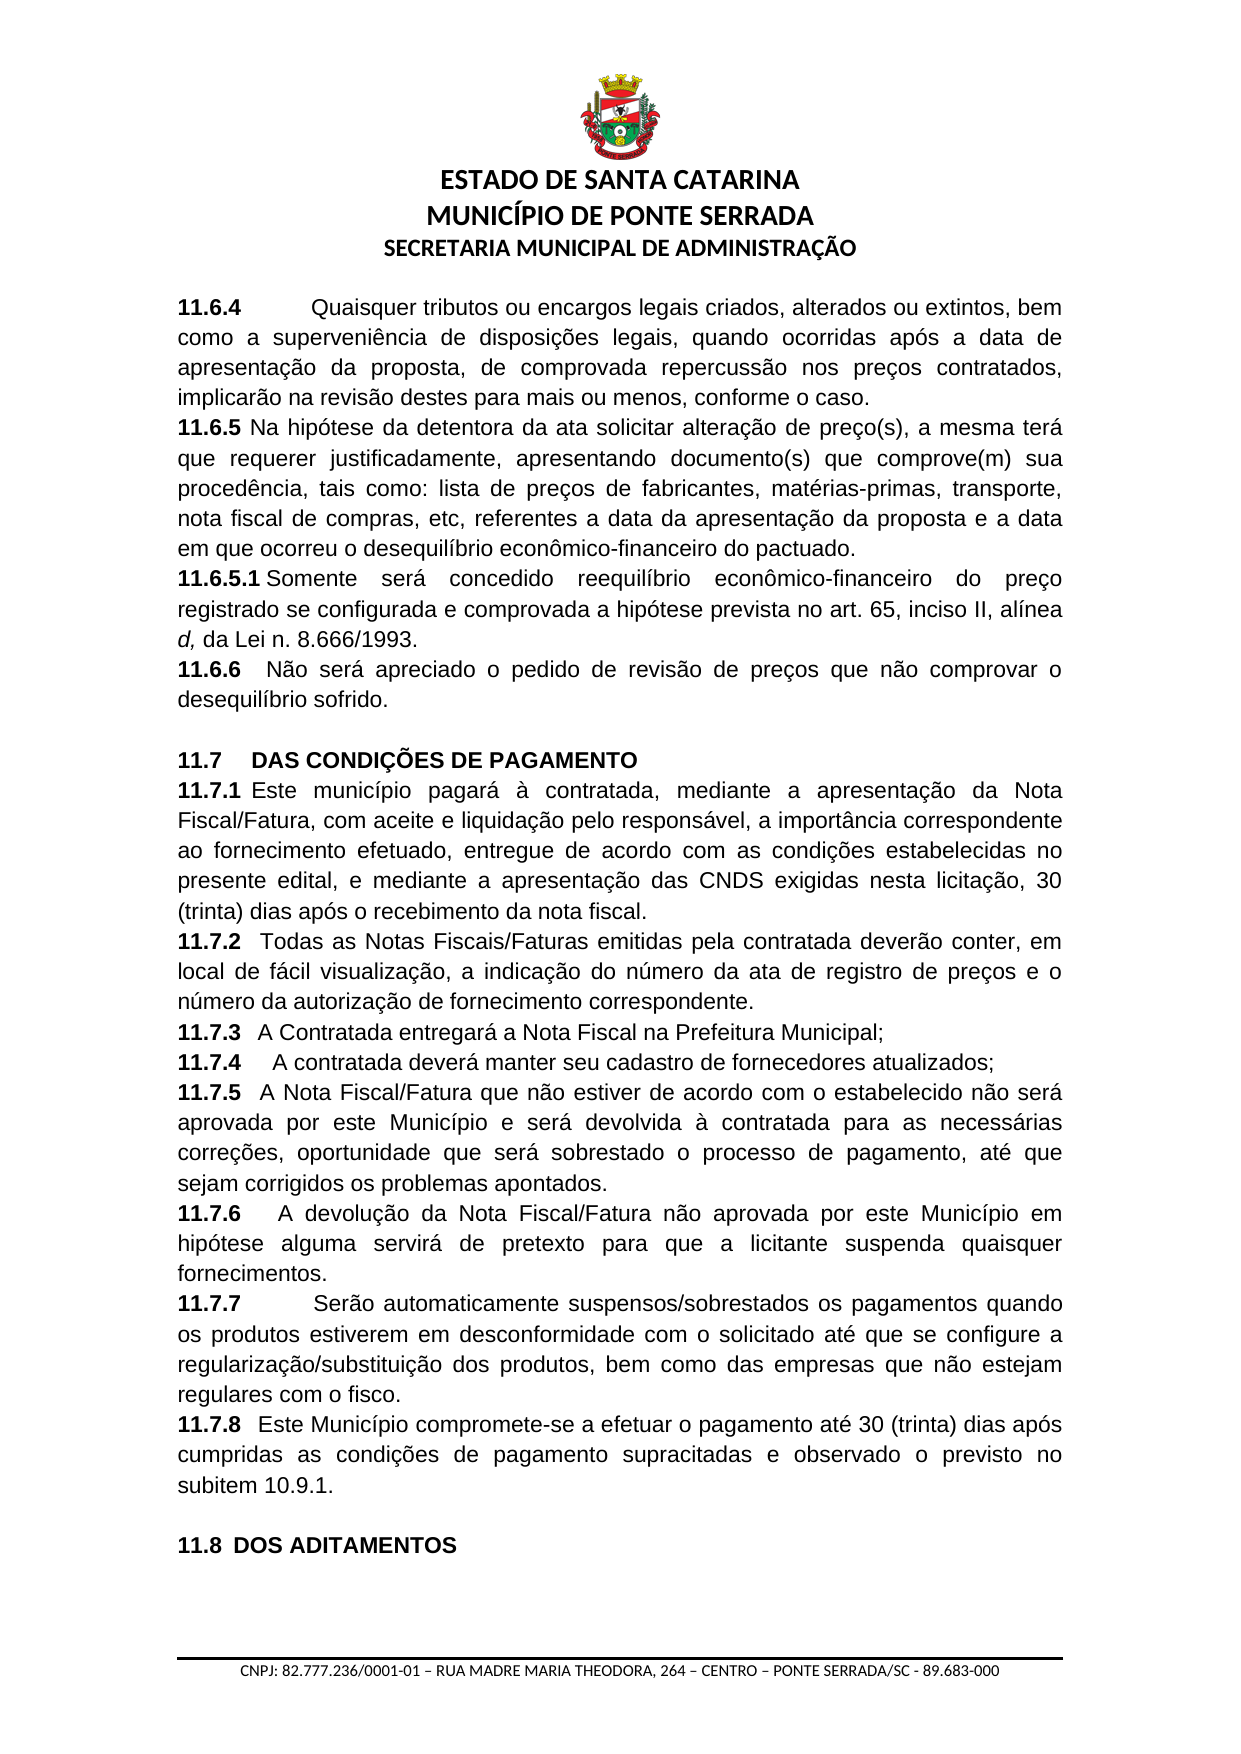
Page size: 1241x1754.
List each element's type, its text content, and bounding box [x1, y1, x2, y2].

list DAS CONDIÇÕES DE PAGAMENTO [177, 747, 1063, 773]
list A devolução da Nota Fiscal/Fatura não aprovada por este Município em hipótese alguma servirá de pretexto para que a licitante suspenda quaisquer fornecimentos. [177, 1200, 1063, 1287]
list A Nota Fiscal/Fatura que não estiver de acordo com o estabelecido não será aprovada por este Município e será devolvida à contratada para as necessárias correções, oportunidade que será sobrestado o processo de pagamento, até que sejam corrigidos os problemas apontados. [177, 1079, 1063, 1196]
picture [580, 73, 661, 162]
list Não será apreciado o pedido de revisão de preços que não comprovar o desequilíbrio sofrido. [177, 656, 1063, 713]
list DOS ADITAMENTOS [177, 1532, 1063, 1558]
list A Contratada entregará a Nota Fiscal na Prefeitura Municipal; [177, 1018, 1063, 1045]
list A contratada deverá manter seu cadastro de fornecedores atualizados; [177, 1049, 1063, 1075]
list Serão automaticamente suspensos/sobrestados os pagamentos quando os produtos estiverem em desconformidade com o solicitado até que se configure a regularização/substituição dos produtos, bem como das empresas que não estejam regulares com o fisco. [177, 1290, 1063, 1407]
list Este Município compromete-se a efetuar o pagamento até 30 (trinta) dias após cumpridas as condições de pagamento supracitadas e observado o previsto no subitem 10.9.1. [177, 1411, 1063, 1498]
list Na hipótese da detentora da ata solicitar alteração de preço(s), a mesma terá que requerer justificadamente, apresentando documento(s) que comprove(m) sua procedência, tais como: lista de preços de fabricantes, matérias-primas, transporte, nota fiscal de compras, etc, referentes a data da apresentação da proposta e a data em que ocorreu o desequilíbrio econômico-financeiro do pactuado. [177, 414, 1063, 562]
list Todas as Notas Fiscais/Faturas emitidas pela contratada deverão conter, em local de fácil visualização, a indicação do número da ata de registro de preços e o número da autorização de fornecimento correspondente. [177, 928, 1063, 1015]
list Quaisquer tributos ou encargos legais criados, alterados ou extintos, bem como a superveniência de disposições legais, quando ocorridas após a data de apresentação da proposta, de comprovada repercussão nos preços contratados, implicarão na revisão destes para mais ou menos, conforme o caso. [177, 293, 1063, 411]
list Este município pagará à contratada, mediante a apresentação da Nota Fiscal/Fatura, com aceite e liquidação pelo responsável, a importância correspondente ao fornecimento efetuado, entregue de acordo com as condições estabelecidas no presente edital, e mediante a apresentação das CNDS exigidas nesta licitação, 30 (trinta) dias após o recebimento da nota fiscal. [177, 777, 1063, 924]
list Somente será concedido reequilíbrio econômico-financeiro do preço registrado se configurada e comprovada a hipótese prevista no art. 65, inciso II, alínea d, da Lei n. 8.666/1993. [177, 565, 1063, 652]
